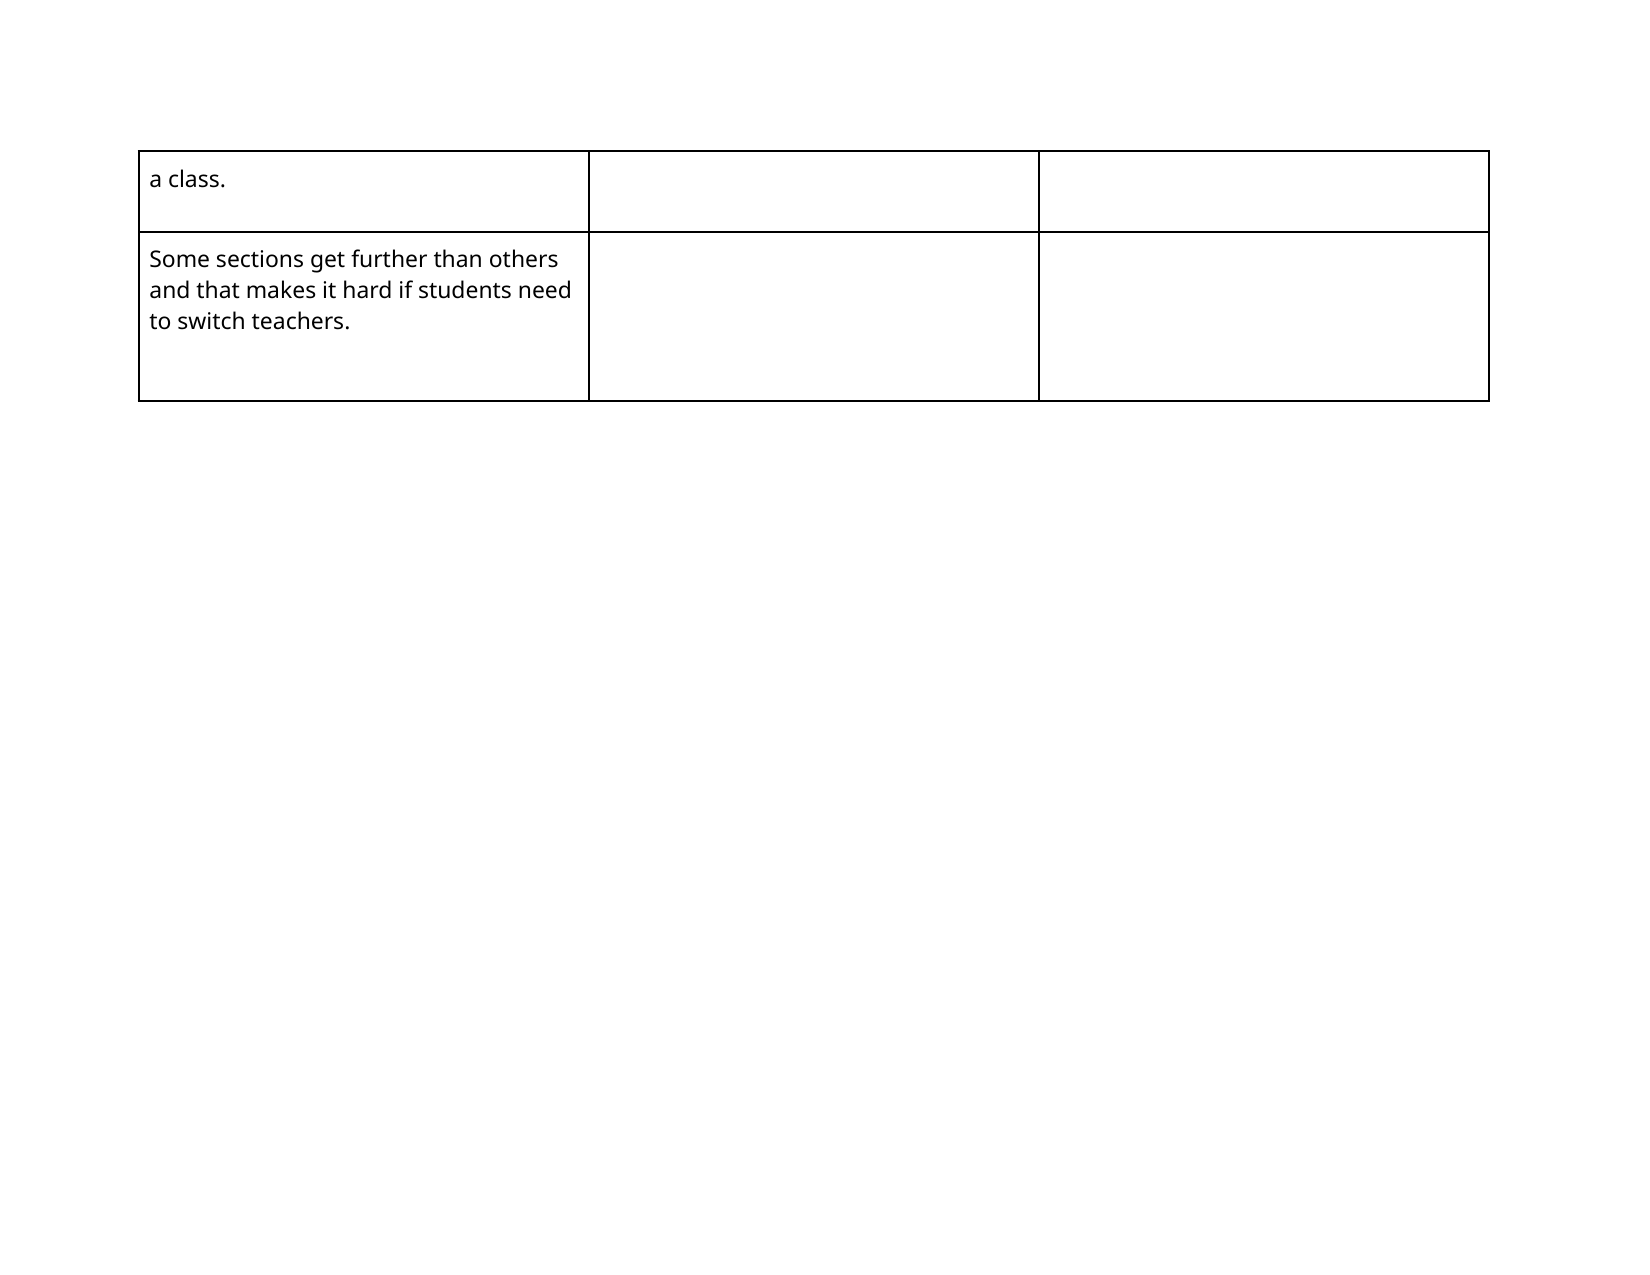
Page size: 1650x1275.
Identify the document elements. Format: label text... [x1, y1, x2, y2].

table_cell [590, 233, 1038, 400]
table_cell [140, 152, 588, 231]
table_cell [590, 152, 1038, 231]
table_cell [1040, 152, 1488, 231]
table_cell [1040, 233, 1488, 400]
table_cell Some sections get further than others and that makes it hard if students need to switch teachers. [140, 233, 588, 400]
